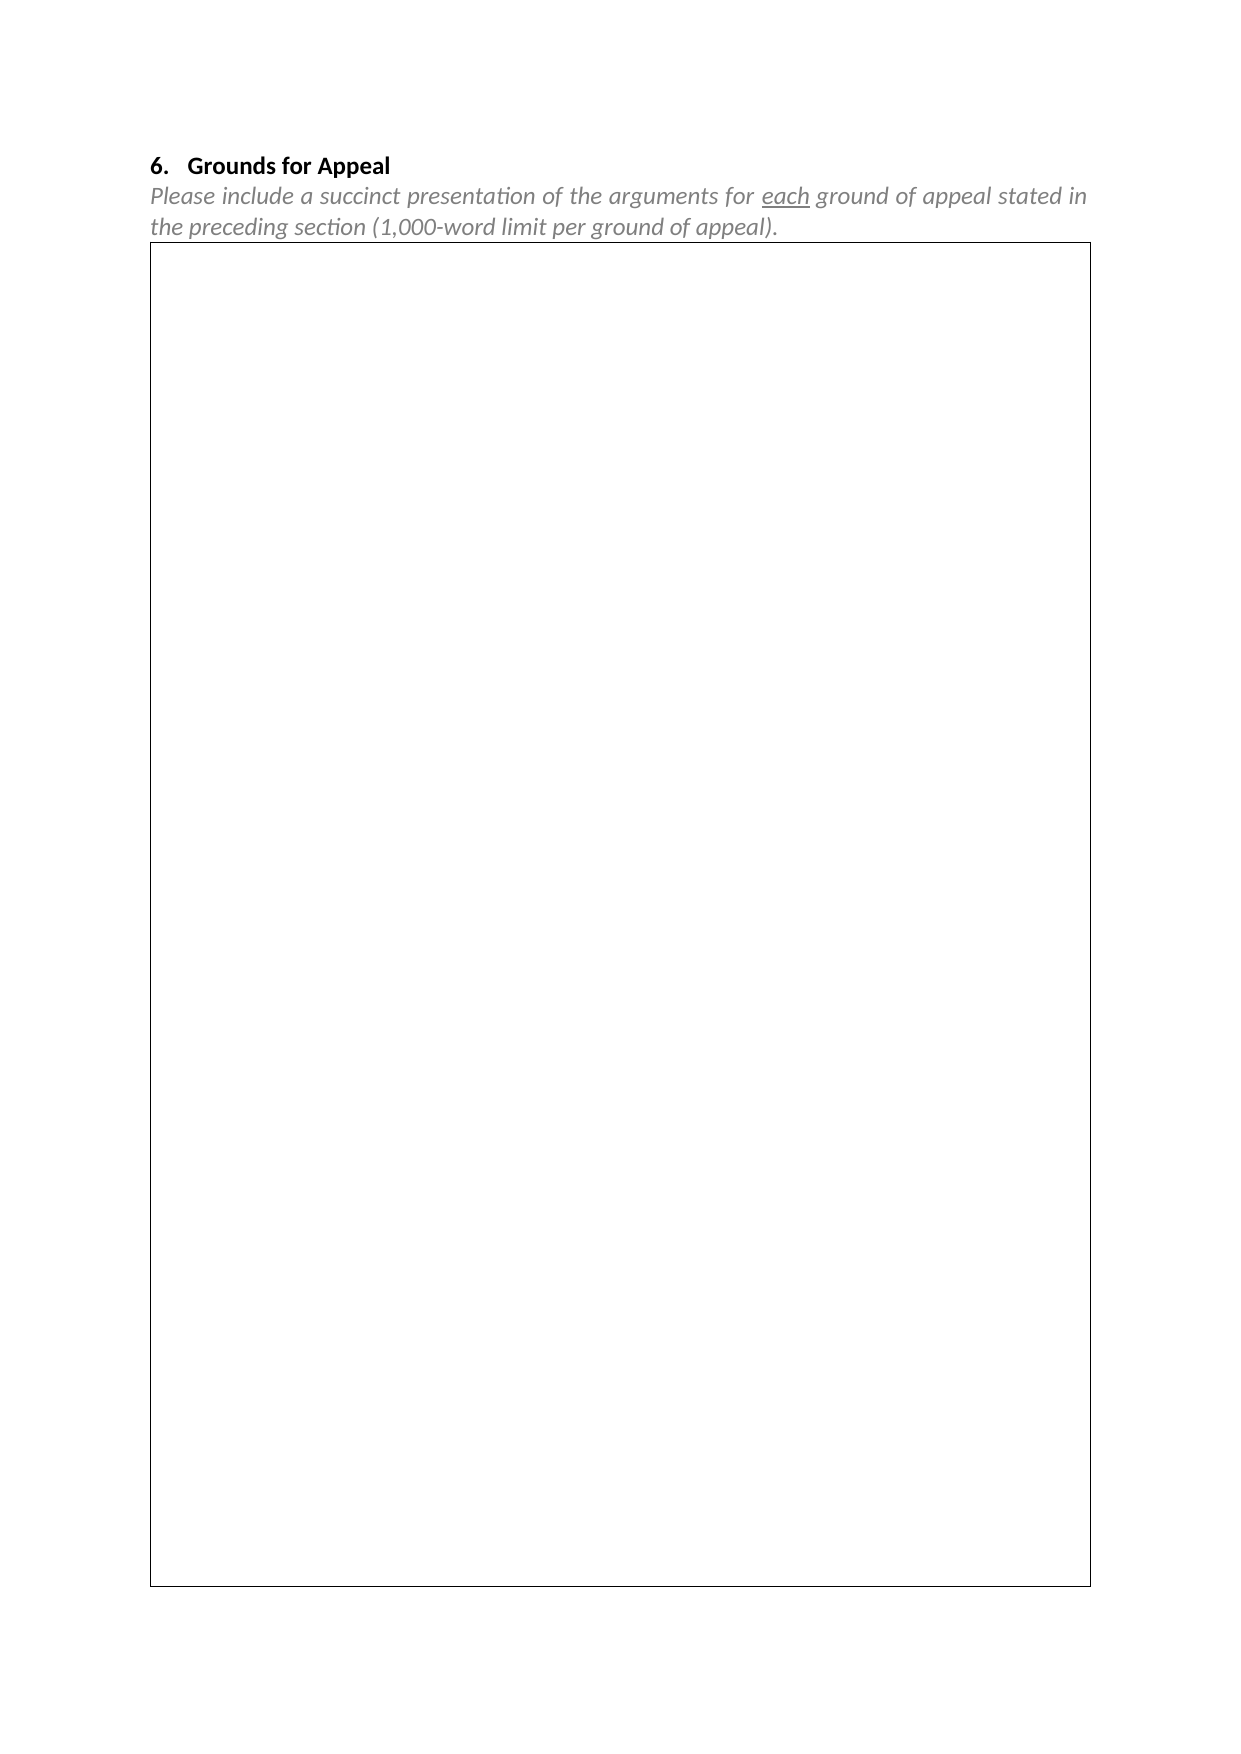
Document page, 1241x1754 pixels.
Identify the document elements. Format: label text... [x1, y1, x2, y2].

table_header [151, 243, 1090, 1586]
list Grounds for Appeal [150, 150, 1090, 181]
list Please include a succinct presentation of the arguments for each ground of appeal stated in the preceding section (1,000-word limit per ground of appeal). [150, 181, 1090, 242]
